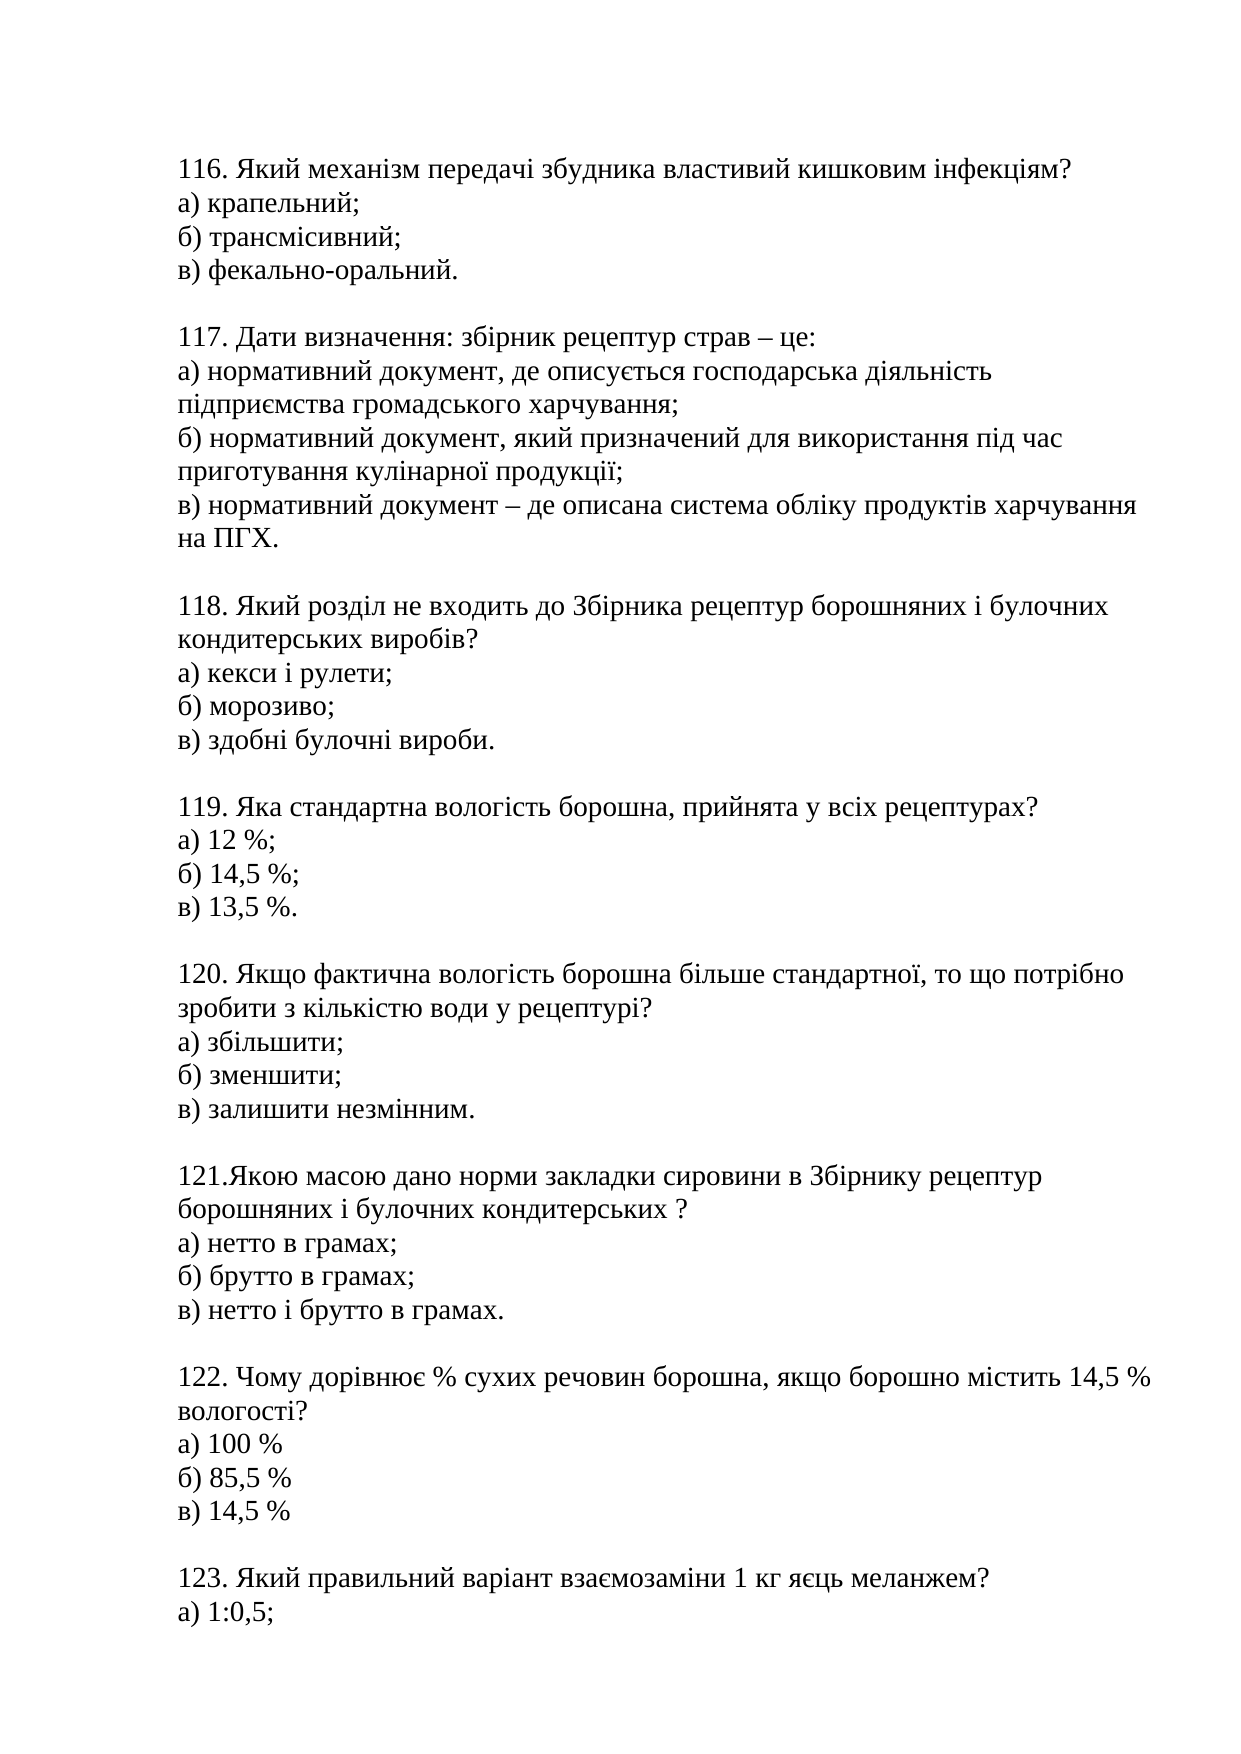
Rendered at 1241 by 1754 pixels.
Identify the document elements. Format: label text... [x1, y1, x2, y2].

text б) 85,5 % [177, 1460, 1152, 1493]
text б) трансмісивний; [177, 219, 1152, 252]
text б) 14,5 %; [177, 856, 1152, 889]
text 121.Якою масою дано норми закладки сировини в Збірнику рецептур борошняних і булочних кондитерських ? [177, 1158, 1152, 1225]
text а) збільшити; [177, 1024, 1152, 1057]
text а) кекси і рулети; [177, 655, 1152, 688]
text б) нормативний документ, який призначений для використання під час приготування кулінарної продукції; [177, 420, 1152, 487]
text б) брутто в грамах; [177, 1258, 1152, 1292]
text в) залишити незмінним. [177, 1091, 1152, 1124]
text а) крапельний; [177, 185, 1152, 219]
text 122. Чому дорівнює % сухих речовин борошна, якщо борошно містить 14,5 % вологості? [177, 1359, 1152, 1426]
text в) нормативний документ – де описана система обліку продуктів харчування на ПГХ. [177, 487, 1152, 554]
text 117. Дати визначення: збірник рецептур страв – це: [177, 319, 1152, 353]
text а) нормативний документ, де описується господарська діяльність підприємства громадського харчування; [177, 353, 1152, 420]
text а) 12 %; [177, 822, 1152, 856]
text а) нетто в грамах; [177, 1225, 1152, 1258]
text в) фекально-оральний. [177, 252, 1152, 286]
text 123. Який правильний варіант взаємозаміни 1 кг яєць меланжем? [177, 1560, 1152, 1594]
text в) 14,5 % [177, 1493, 1152, 1527]
text в) нетто і брутто в грамах. [177, 1292, 1152, 1326]
text б) морозиво; [177, 688, 1152, 722]
text а) 1:0,5; [177, 1594, 1152, 1627]
text а) 100 % [177, 1426, 1152, 1460]
text 119. Яка стандартна вологість борошна, прийнята у всіх рецептурах? [177, 789, 1152, 822]
text б) зменшити; [177, 1057, 1152, 1091]
text 116. Який механізм передачі збудника властивий кишковим інфекціям? [177, 152, 1152, 185]
text 118. Який розділ не входить до Збірника рецептур борошняних і булочних кондитерських виробів? [177, 588, 1152, 655]
text 120. Якщо фактична вологість борошна більше стандартної, то що потрібно зробити з кількістю води у рецептурі? [177, 957, 1152, 1024]
text в) 13,5 %. [177, 889, 1152, 923]
text в) здобні булочні вироби. [177, 722, 1152, 755]
